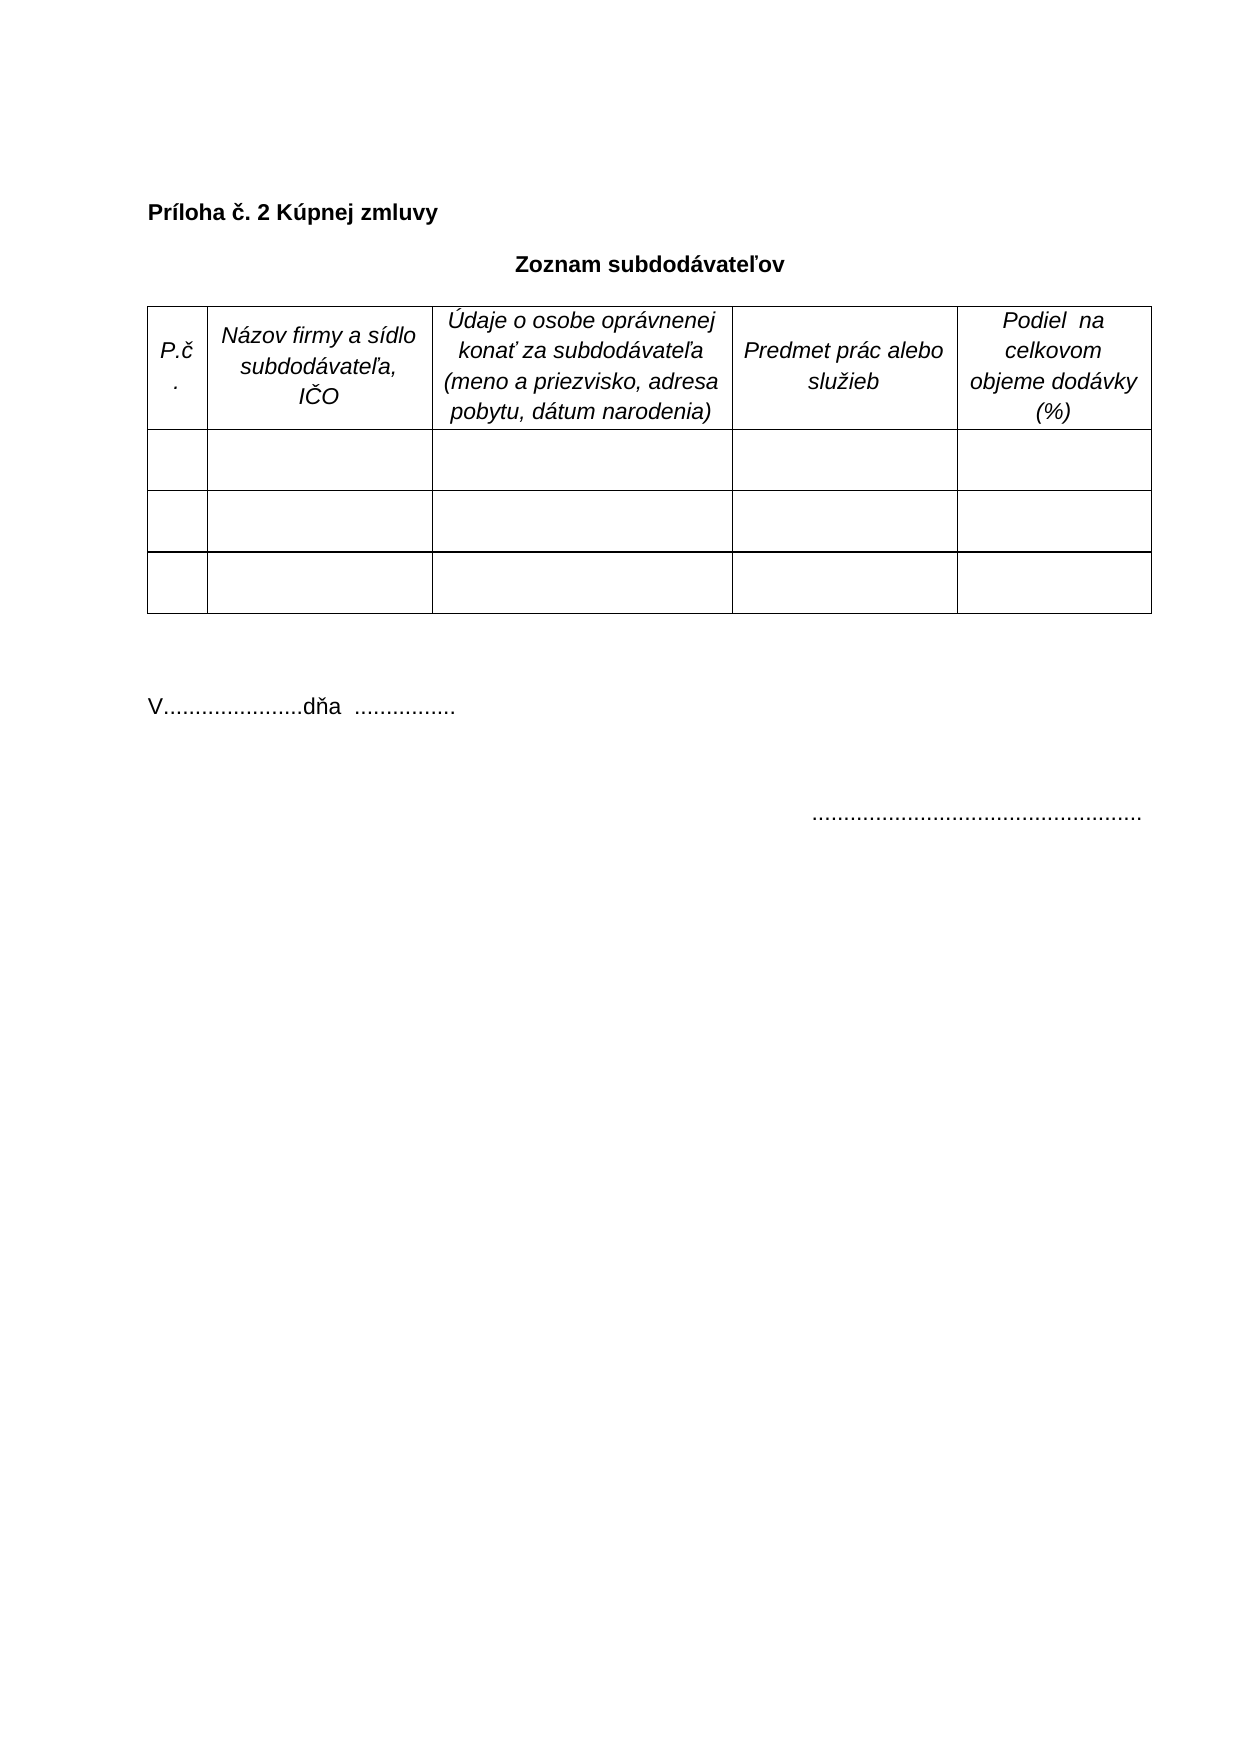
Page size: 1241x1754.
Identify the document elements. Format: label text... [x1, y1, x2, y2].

table_header Predmet prác alebo služieb [733, 307, 957, 428]
text V......................dňa ................ [148, 693, 1152, 719]
table_cell [208, 491, 432, 551]
table_cell [148, 491, 207, 551]
table_header Údaje o osobe oprávnenej konať za subdodávateľa (meno a priezvisko, adresa pobytu, dátum narodenia) [433, 307, 732, 428]
table_cell [433, 553, 732, 613]
text Príloha č. 2 Kúpnej zmluvy [148, 198, 1152, 225]
table_cell [958, 430, 1151, 490]
table_cell [208, 430, 432, 490]
table_cell [433, 430, 732, 490]
text .................................................... [148, 798, 1152, 851]
text Zoznam subdodávateľov [148, 251, 1152, 277]
table_cell [208, 553, 432, 613]
table_cell [433, 491, 732, 551]
table_cell [958, 553, 1151, 613]
table_cell [733, 553, 957, 613]
table_cell [733, 430, 957, 490]
table_cell [733, 491, 957, 551]
table_cell [958, 491, 1151, 551]
table_cell [148, 553, 207, 613]
table_header P.č. [148, 307, 207, 428]
table_header Podiel na celkovom objeme dodávky (%) [958, 307, 1151, 428]
table_cell [148, 430, 207, 490]
table_header Názov firmy a sídlo subdodávateľa, IČO [208, 307, 432, 428]
